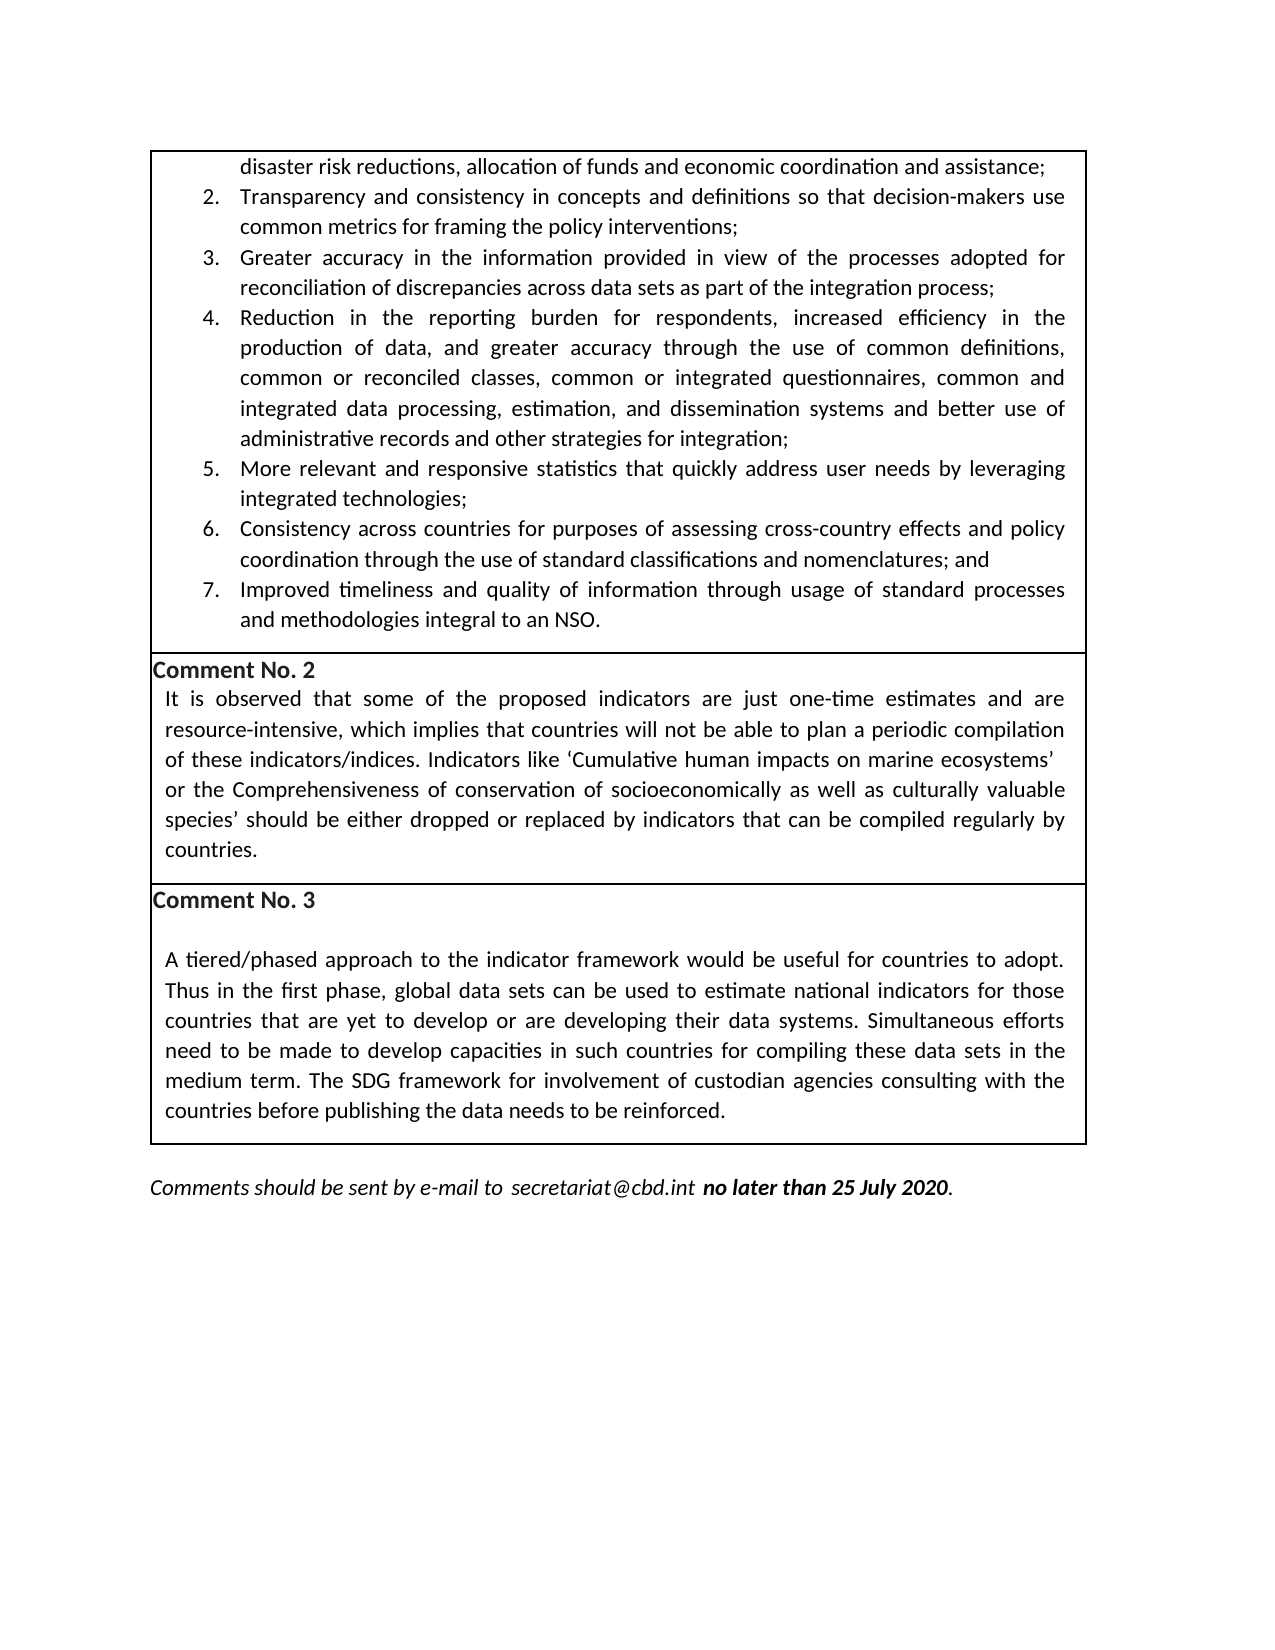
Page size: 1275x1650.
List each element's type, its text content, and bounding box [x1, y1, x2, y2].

text Comments should be sent by e-mail to secretariat@cbd.int no later than 25 July 2020. [150, 1173, 1125, 1201]
table_cell Comment No. 3 A tiered/phased approach to the indicator framework would be useful for countries to adopt. Thus in the first phase, global data sets can be used to estimate national indicators for those countries that are yet to develop or are developing their data systems. Simultaneous efforts need to be made to develop capacities in such countries for compiling these data sets in the medium term. The SDG framework for involvement of custodian agencies consulting with the countries before publishing the data needs to be reinforced. [152, 885, 1085, 1143]
table_cell Comment No. 2 It is observed that some of the proposed indicators are just one-time estimates and are resource-intensive, which implies that countries will not be able to plan a periodic compilation of these indicators/indices. Indicators like ‘Cumulative human impacts on marine ecosystems’ or the Comprehensiveness of conservation of socioeconomically as well as culturally valuable species’ should be either dropped or replaced by indicators that can be compiled regularly by countries. [152, 654, 1085, 882]
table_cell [152, 152, 1085, 652]
